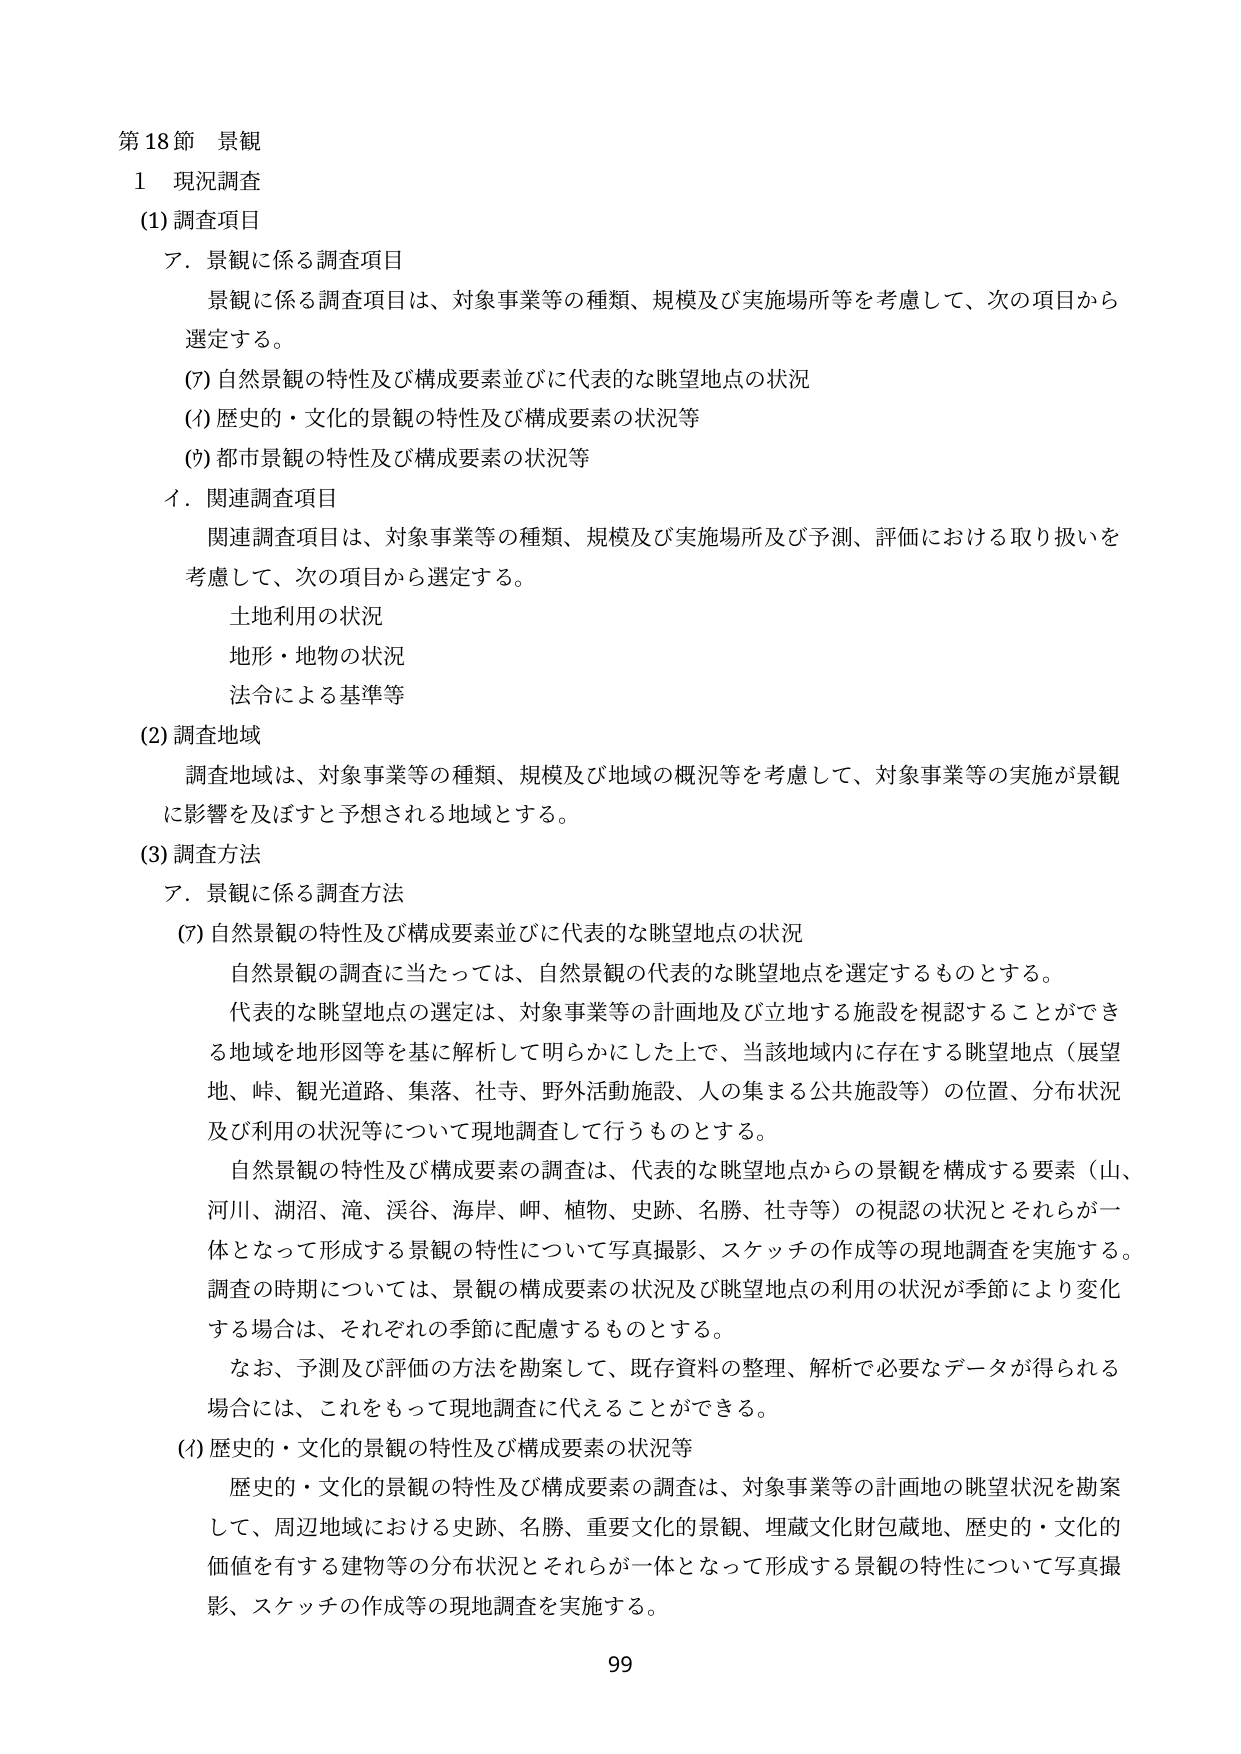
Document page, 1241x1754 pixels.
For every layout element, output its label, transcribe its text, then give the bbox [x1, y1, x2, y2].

text 地形・地物の状況 [185, 633, 1122, 672]
text １ 現況調査 [118, 158, 1122, 197]
text ア．景観に係る調査項目 [162, 237, 1122, 276]
text 土地利用の状況 [185, 593, 1122, 633]
text なお、予測及び評価の方法を勘案して、既存資料の整理、解析で必要なデータが得られる場合には、これをもって現地調査に代えることができる。 [207, 1345, 1122, 1424]
text 法令による基準等 [185, 672, 1122, 712]
text (ｲ) 歴史的・文化的景観の特性及び構成要素の状況等 [118, 395, 1122, 435]
text 歴史的・文化的景観の特性及び構成要素の調査は、対象事業等の計画地の眺望状況を勘案して、周辺地域における史跡、名勝、重要文化的景観、埋蔵文化財包蔵地、歴史的・文化的価値を有する建物等の分布状況とそれらが一体となって形成する景観の特性について写真撮影、スケッチの作成等の現地調査を実施する。 [207, 1464, 1122, 1622]
text (3) 調査方法 [118, 831, 1122, 870]
text イ．関連調査項目 [162, 474, 1122, 514]
text (ｳ) 都市景観の特性及び構成要素の状況等 [118, 435, 1122, 474]
text 代表的な眺望地点の選定は、対象事業等の計画地及び立地する施設を視認することができる地域を地形図等を基に解析して明らかにした上で、当該地域内に存在する眺望地点（展望地、峠、観光道路、集落、社寺、野外活動施設、人の集まる公共施設等）の位置、分布状況及び利用の状況等について現地調査して行うものとする。 [207, 989, 1122, 1147]
text (ｲ) 歴史的・文化的景観の特性及び構成要素の状況等 [177, 1424, 1122, 1464]
text 自然景観の特性及び構成要素の調査は、代表的な眺望地点からの景観を構成する要素（山、河川、湖沼、滝、渓谷、海岸、岬、植物、史跡、名勝、社寺等）の視認の状況とそれらが一体となって形成する景観の特性について写真撮影、スケッチの作成等の現地調査を実施する。調査の時期については、景観の構成要素の状況及び眺望地点の利用の状況が季節により変化する場合は、それぞれの季節に配慮するものとする。 [207, 1147, 1122, 1345]
text 自然景観の調査に当たっては、自然景観の代表的な眺望地点を選定するものとする。 [207, 949, 1122, 989]
text ア．景観に係る調査方法 [162, 870, 1122, 910]
text 第18節 景観 [118, 118, 1122, 158]
text 関連調査項目は、対象事業等の種類、規模及び実施場所及び予測、評価における取り扱いを考慮して、次の項目から選定する。 [185, 514, 1122, 593]
text (ｱ) 自然景観の特性及び構成要素並びに代表的な眺望地点の状況 [118, 356, 1122, 395]
text (ｱ) 自然景観の特性及び構成要素並びに代表的な眺望地点の状況 [177, 910, 1122, 949]
text 景観に係る調査項目は、対象事業等の種類、規模及び実施場所等を考慮して、次の項目から選定する。 [185, 276, 1122, 356]
text 調査地域は、対象事業等の種類、規模及び地域の概況等を考慮して、対象事業等の実施が景観に影響を及ぼすと予想される地域とする。 [163, 751, 1122, 831]
text (2) 調査地域 [118, 712, 1122, 751]
text (1) 調査項目 [118, 197, 1122, 237]
